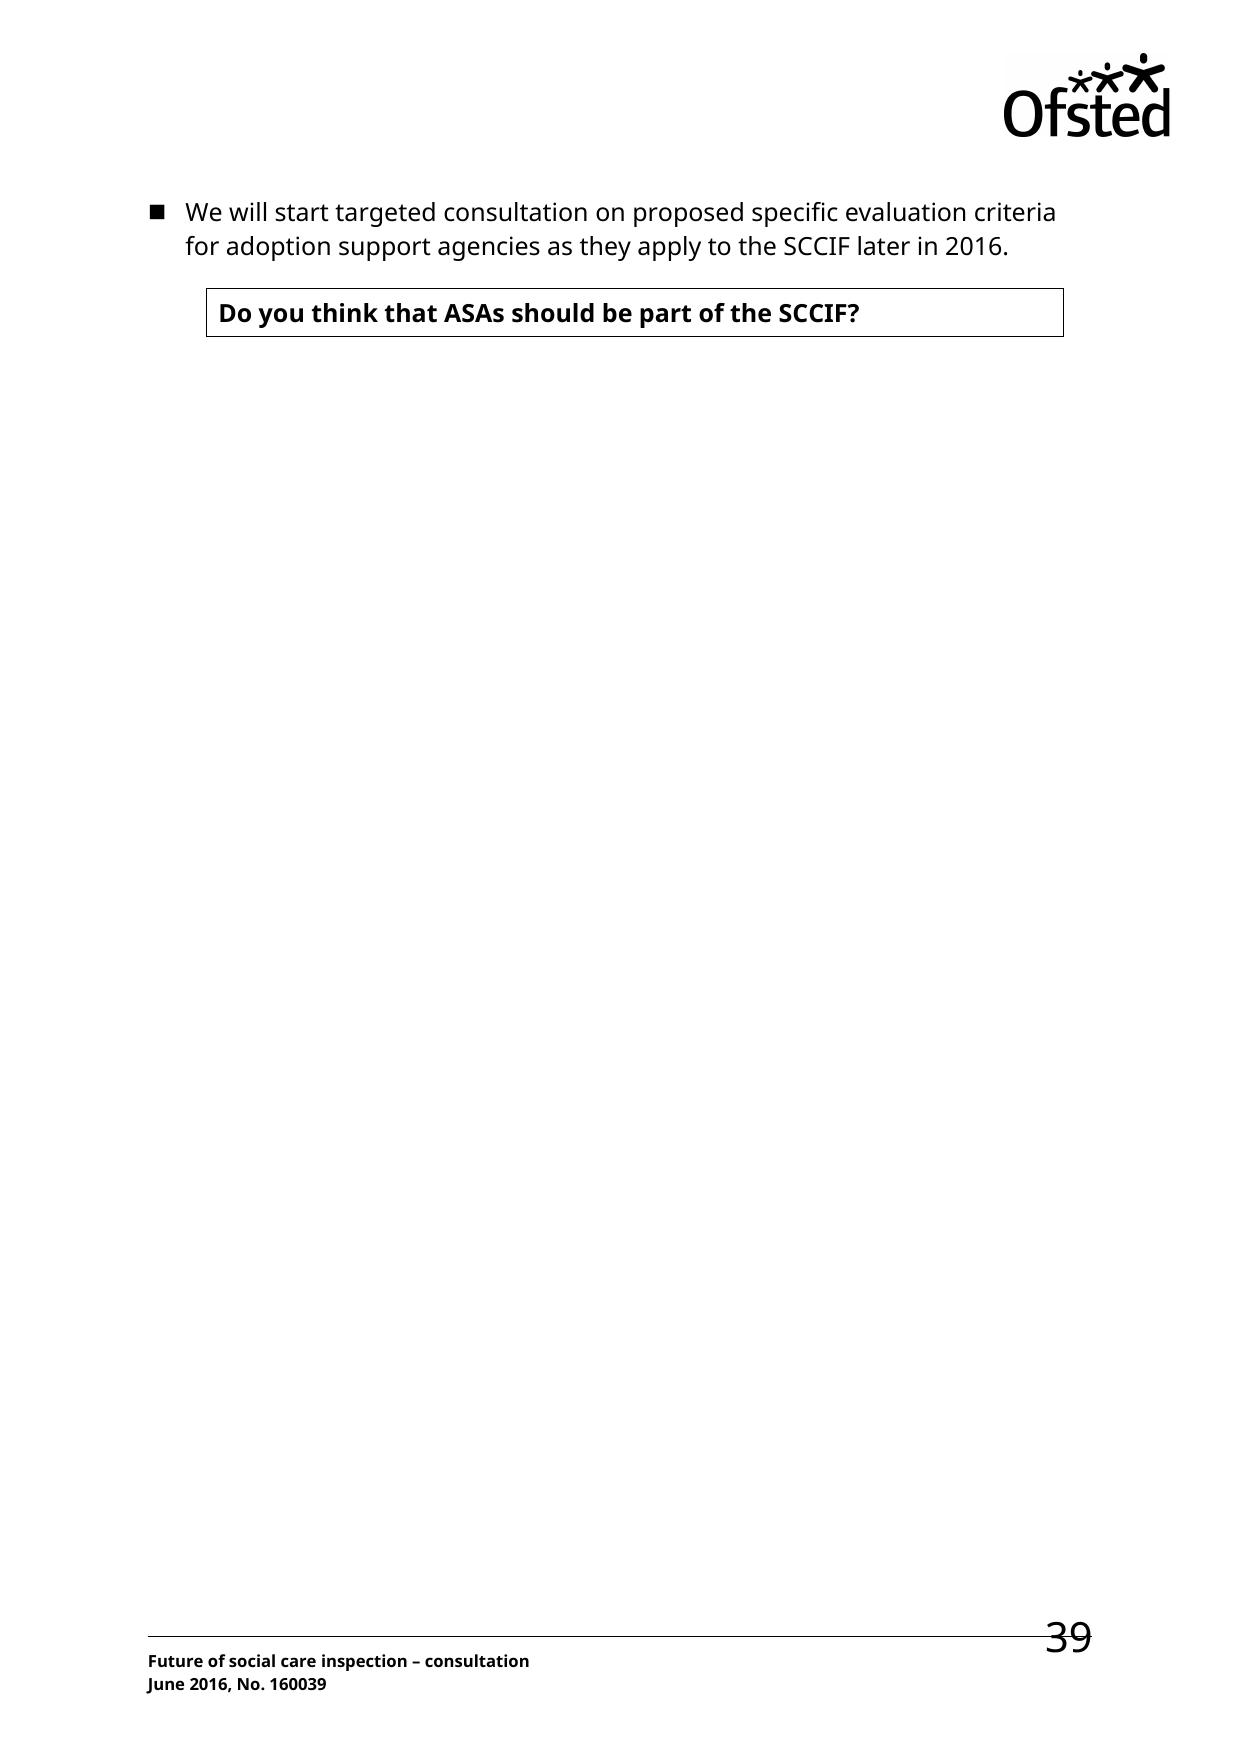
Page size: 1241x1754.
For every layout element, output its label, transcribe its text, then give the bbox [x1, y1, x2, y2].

text We will start targeted consultation on proposed specific evaluation criteria for adoption support agencies as they apply to the SCCIF later in 2016. [148, 195, 1092, 263]
table_header Do you think that ASAs should be part of the SCCIF? [207, 289, 1063, 336]
picture [1004, 53, 1170, 137]
